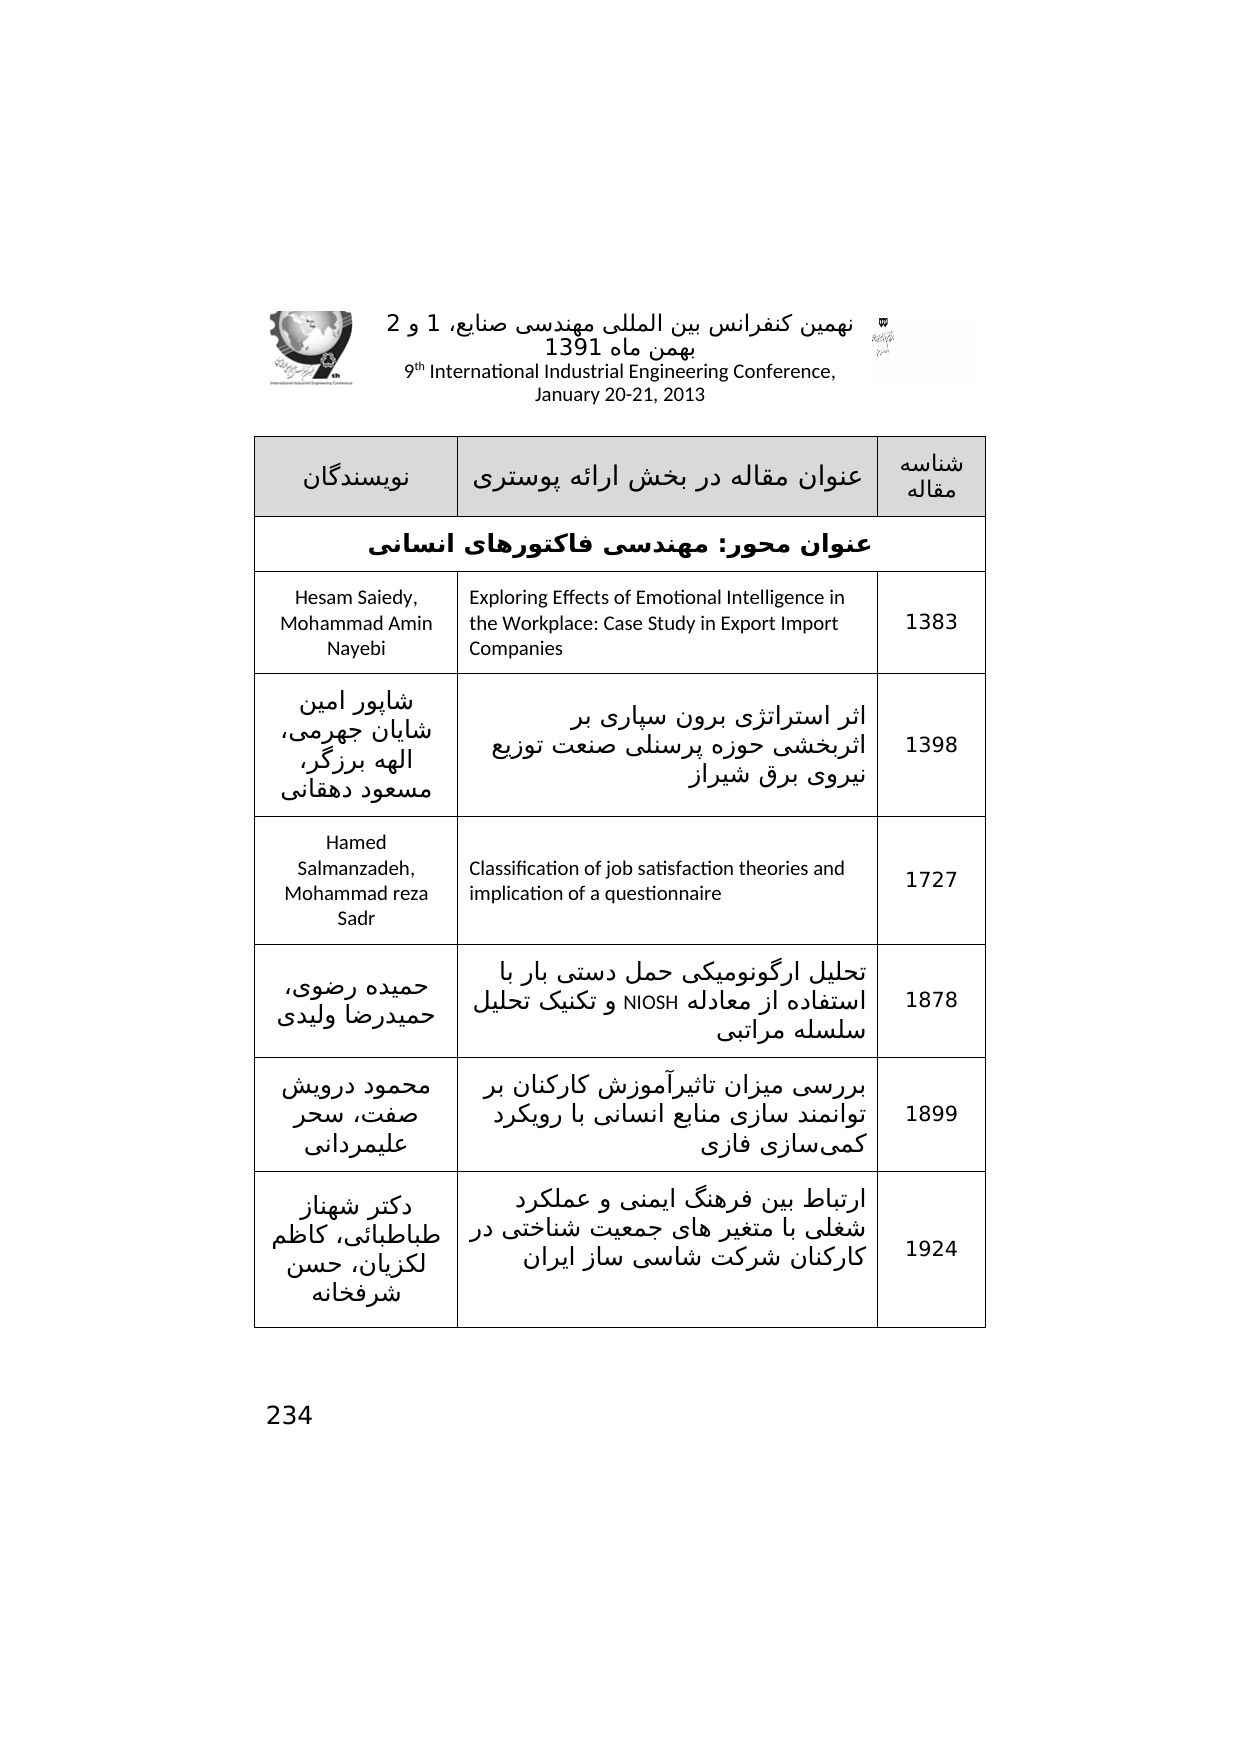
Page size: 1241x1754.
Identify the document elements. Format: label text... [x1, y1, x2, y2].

table_cell Classification of job satisfaction theories and implication of a questionnaire [458, 817, 877, 943]
table_cell 1398 [878, 674, 985, 816]
table_cell 1878 [878, 945, 985, 1057]
picture [261, 311, 358, 389]
table_cell حمیده رضوی، حمیدرضا ولیدی [255, 945, 457, 1057]
table_cell شاپور امین شایان جهرمی، الهه برزگر، مسعود دهقانی [255, 674, 457, 816]
table_cell 1924 [878, 1172, 985, 1327]
table_header عنوان مقاله در بخش ارائه پوستری [458, 437, 877, 516]
table_cell بررسی میزان تاثیرآموزش کارکنان بر توانمند سازی منابع انسانی با رویکرد کمی‌سازی فازی [458, 1058, 877, 1171]
table_header شناسه مقاله [878, 437, 985, 516]
table_cell اثر استراتژی برون سپاری بر اثربخشی حوزه پرسنلی صنعت توزیع نیروی برق شیراز [458, 674, 877, 816]
table_cell 1727 [878, 817, 985, 943]
table_cell Hamed Salmanzadeh, Mohammad reza Sadr [255, 817, 457, 943]
table_header نویسندگان [255, 437, 457, 516]
table_cell Hesam Saiedy, Mohammad Amin Nayebi [255, 572, 457, 673]
table_cell دکتر شهناز طباطبائی، کاظم لکزیان، حسن شرفخانه [255, 1172, 457, 1327]
table_cell 1899 [878, 1058, 985, 1171]
table_cell Exploring Effects of Emotional Intelligence in the Workplace: Case Study in Export Import Companies [458, 572, 877, 673]
table_cell 1383 [878, 572, 985, 673]
table_cell عنوان محور: مهندسی فاکتورهای انسانی [255, 517, 985, 571]
picture [871, 318, 975, 384]
table_cell ارتباط بین فرهنگ ایمنی و عملکرد شغلی با متغیر های جمعیت شناختی در کارکنان شرکت شاسی ساز ایران [458, 1172, 877, 1327]
table_cell محمود درویش صفت، سحر علیمردانی [255, 1058, 457, 1171]
table_cell تحلیل ارگونومیکی حمل دستی بار با استفاده از معادله NIOSH و تکنیک تحلیل سلسله مراتبی [458, 945, 877, 1057]
